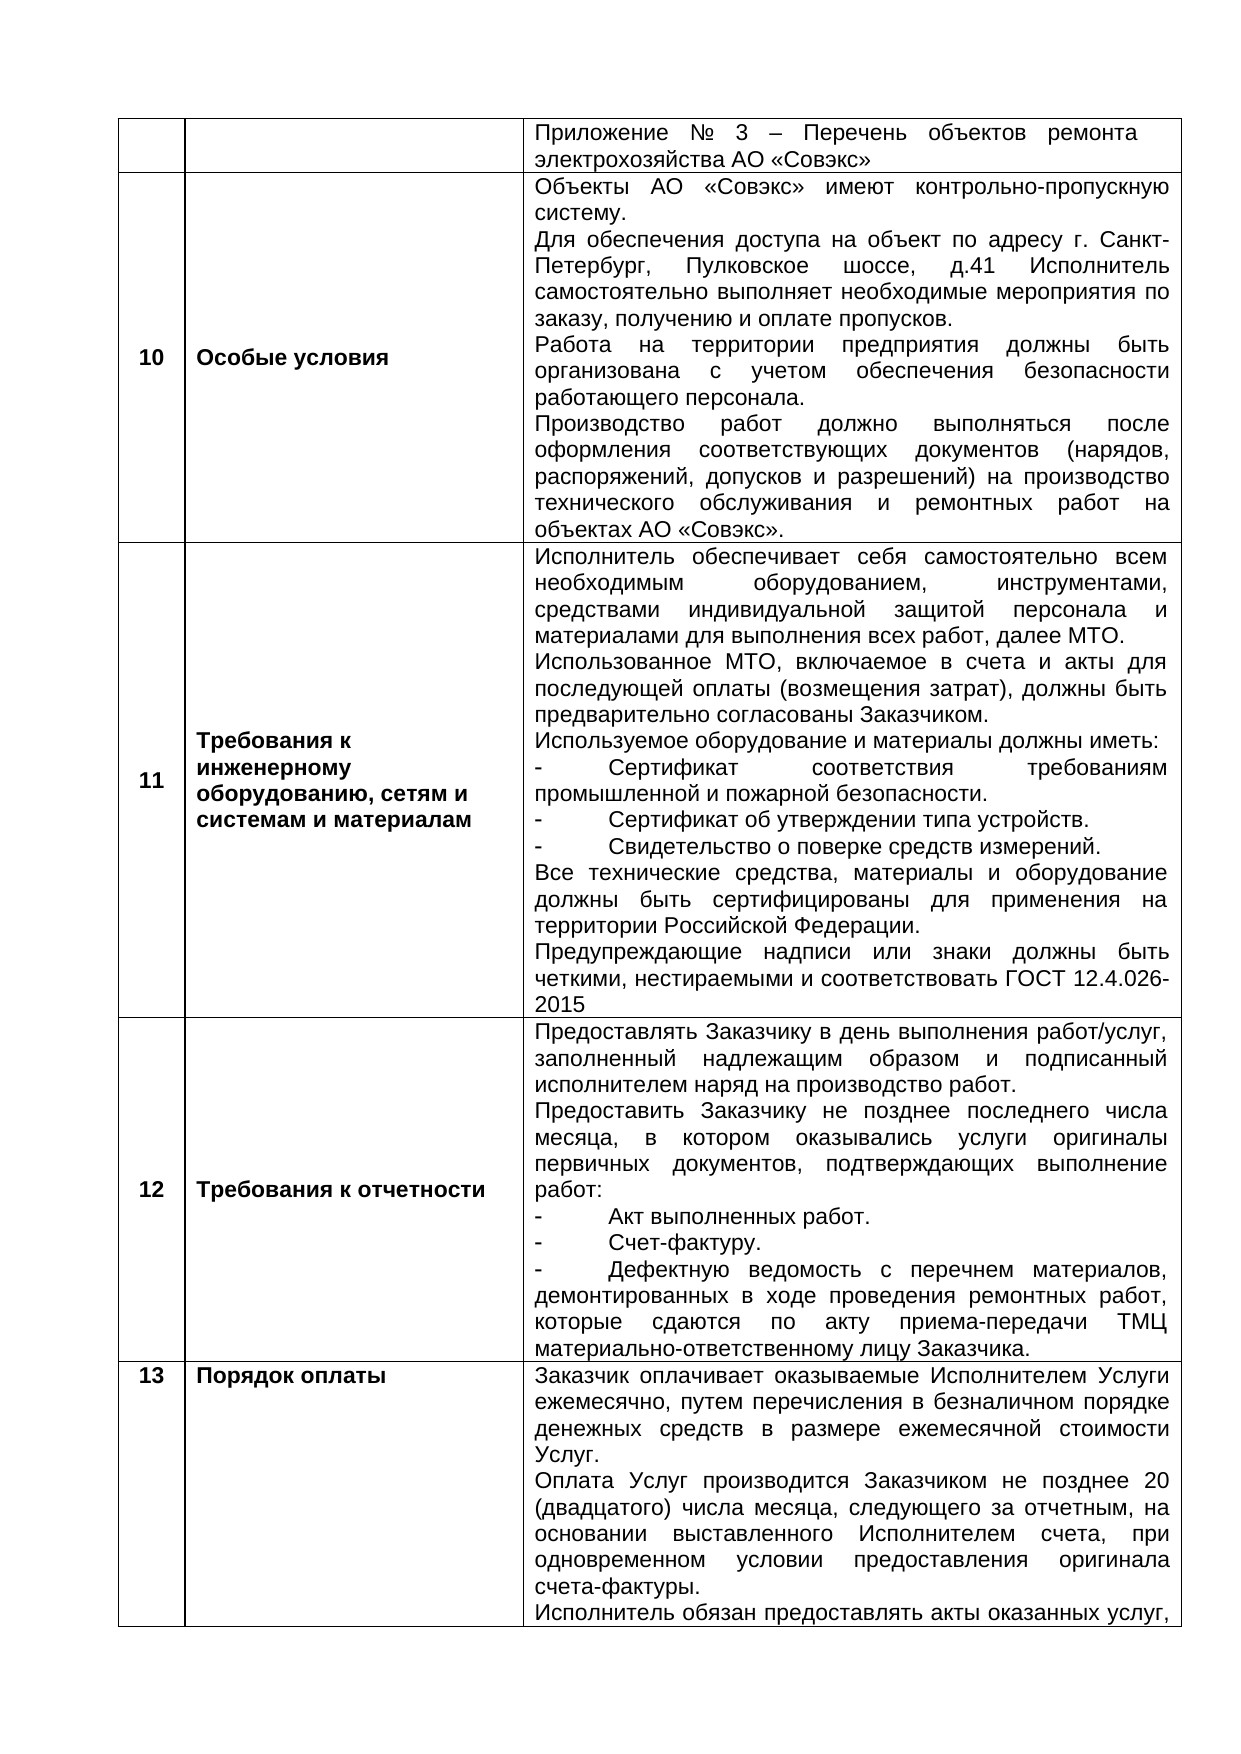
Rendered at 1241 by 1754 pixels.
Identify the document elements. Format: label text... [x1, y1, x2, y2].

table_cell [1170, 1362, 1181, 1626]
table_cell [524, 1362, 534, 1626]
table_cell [524, 119, 1181, 172]
table_cell Порядок оплаты [186, 1362, 523, 1626]
table_cell Требования к инженерному оборудованию, сетям и системам и материалам [186, 543, 523, 1017]
table_cell Требования к отчетности [186, 1018, 523, 1361]
table_cell 12 [119, 1018, 184, 1361]
table_cell Исполнитель обеспечивает себя самостоятельно всем необходимым оборудованием, инструментами, средствами индивидуальной защитой персонала и материалами для выполнения всех работ, далее МТО. Использованное МТО, включаемое в счета и акты для последующей оплаты (возмещения затрат), должны быть предварительно согласованы Заказчиком. Используемое оборудование и материалы должны иметь: Сертификат соответствия требованиям промышленной и пожарной безопасности. Сертификат об утверждении типа устройств. Свидетельство о поверке средств измерений. Все технические средства, материалы и оборудование должны быть сертифицированы для применения на территории Российской Федерации. Предупреждающие надписи или знаки должны быть четкими, нестираемыми и соответствовать ГОСТ 12.4.026-2015 [524, 543, 1181, 1017]
table_cell 11 [119, 543, 184, 1017]
table_cell 13 [119, 1362, 184, 1626]
table_cell 9 [119, 119, 184, 172]
table_cell 10 [119, 173, 184, 542]
table_cell Объекты АО «Совэкс» имеют контрольно-пропускную систему. Для обеспечения доступа на объект по адресу г. Санкт-Петербург, Пулковское шоссе, д.41 Исполнитель самостоятельно выполняет необходимые мероприятия по заказу, получению и оплате пропусков. Работа на территории предприятия должны быть организована с учетом обеспечения безопасности работающего персонала. Производство работ должно выполняться после оформления соответствующих документов (нарядов, распоряжений, допусков и разрешений) на производство технического обслуживания и ремонтных работ на объектах АО «Совэкс». [524, 173, 1181, 542]
table_cell Особые условия [186, 173, 523, 542]
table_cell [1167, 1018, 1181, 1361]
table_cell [186, 119, 523, 172]
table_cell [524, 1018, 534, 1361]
